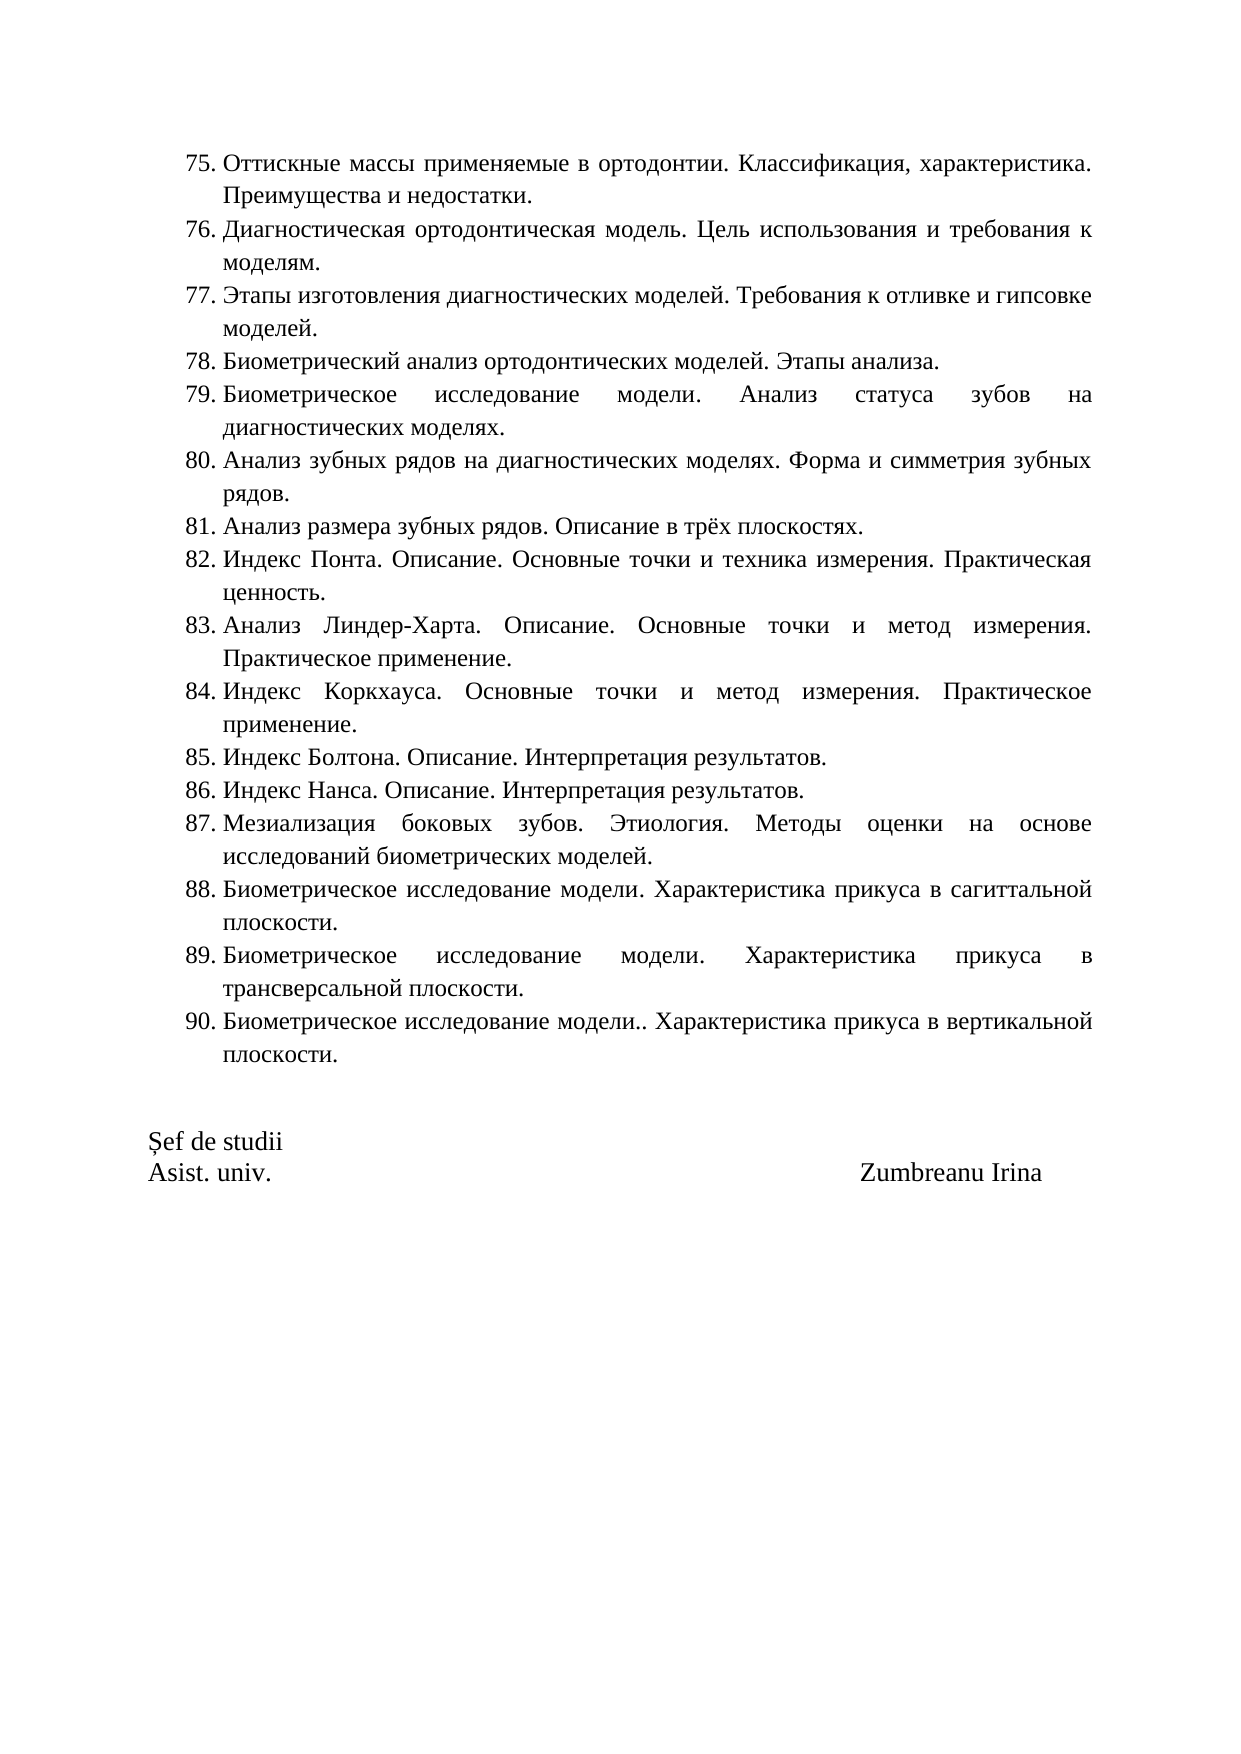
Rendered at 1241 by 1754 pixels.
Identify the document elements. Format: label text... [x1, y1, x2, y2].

list Индекс Понта. Описание. Основные точки и техника измерения. Практическая ценность. [185, 544, 1093, 606]
list Биометрическое исследование модели. Характеристика прикуса в сагиттальной плоскости. [185, 874, 1093, 936]
list Мезиализация боковых зубов. Этиология. Методы оценки на основе исследований биометрических моделей. [185, 808, 1093, 870]
text Asist. univ. Zumbreanu Irina [148, 1156, 1093, 1187]
list Индекс Болтона. Описание. Интерпретация результатов. [185, 742, 1093, 771]
list Анализ зубных рядов на диагностических моделях. Форма и симметрия зубных рядов. [185, 445, 1093, 507]
list Биометрическое исследование модели. Анализ статуса зубов на диагностических моделях. [185, 379, 1093, 441]
list Индекс Коркхауса. Основные точки и метод измерения. Практическое применение. [185, 676, 1093, 738]
list Анализ Линдер-Харта. Описание. Основные точки и метод измерения. Практическое применение. [185, 610, 1093, 672]
list Биометрическое исследование модели. Характеристика прикуса в трансверсальной плоскости. [185, 940, 1093, 1002]
list Оттискные массы применяемые в ортодонтии. Классификация, характеристика. Преимущества и недостатки. [185, 148, 1093, 209]
list Анализ размера зубных рядов. Описание в трёх плоскостях. [185, 511, 1093, 539]
list Индекс Нанса. Описание. Интерпретация результатов. [185, 775, 1093, 804]
list Биометрический анализ ортодонтических моделей. Этапы анализа. [185, 346, 1093, 374]
text Șef de studii [148, 1124, 1093, 1156]
list Этапы изготовления диагностических моделей. Требования к отливке и гипсовке моделей. [185, 280, 1093, 341]
list Биометрическое исследование модели.. Характеристика прикуса в вертикальной плоскости. [185, 1006, 1093, 1068]
list Диагностическая ортодонтическая модель. Цель использования и требования к моделям. [185, 214, 1093, 275]
